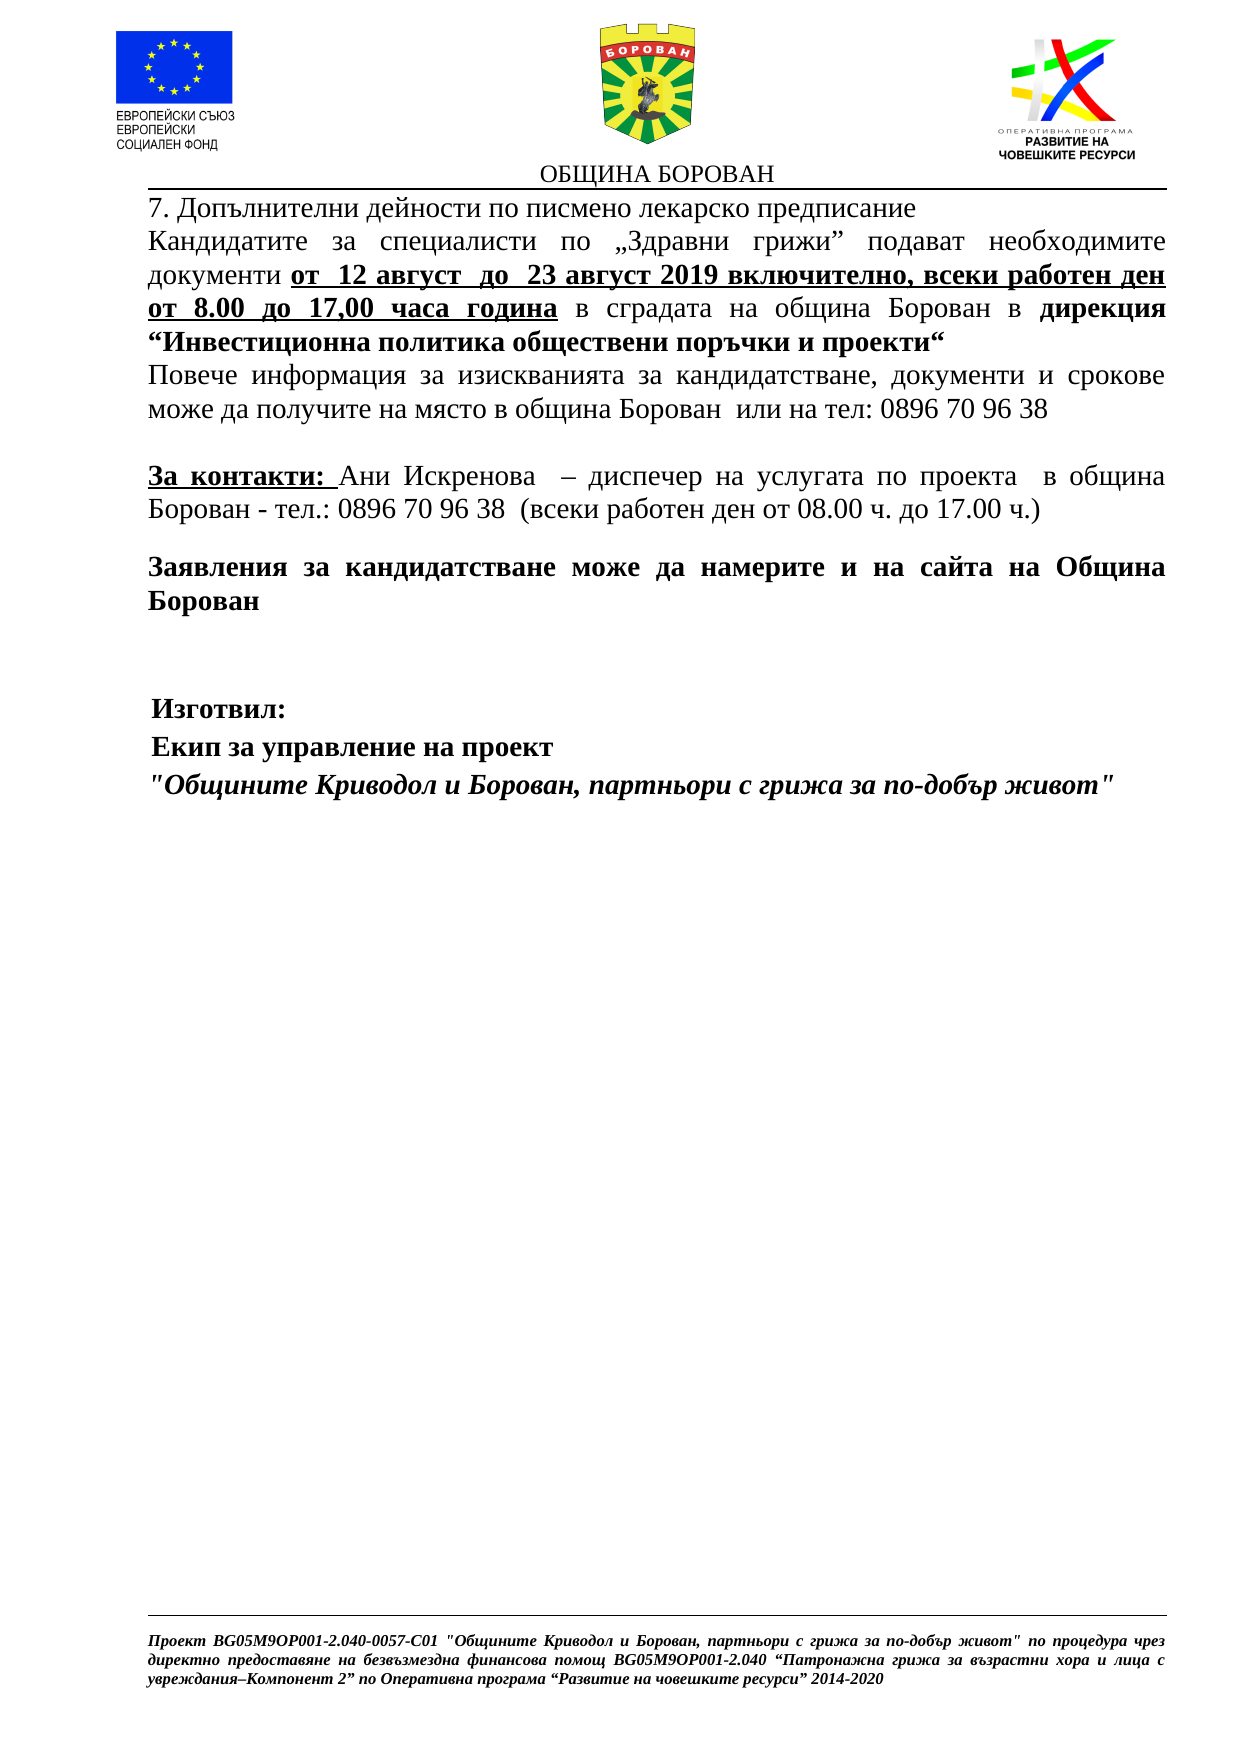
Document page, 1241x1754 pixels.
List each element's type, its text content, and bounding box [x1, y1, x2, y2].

picture [108, 5, 274, 167]
text 7. Допълнителни дейности по писмено лекарско предписание [148, 190, 1167, 223]
subtitle Заявления за кандидатстване може да намерите и на сайта на Община Борован [148, 549, 1167, 616]
text Екип за управление на проект [148, 729, 1167, 763]
picture [975, 23, 1151, 173]
text Изготвил: [148, 692, 1167, 725]
text Кандидатите за специалисти по „Здравни грижи” подават необходимите документи от 12 август до 23 август 2019 включително, всеки работен ден от 8.00 до 17,00 часа година в сградата на община Борован в дирекция “Инвестиционна политика обществени поръчки и проекти“ [148, 223, 1167, 357]
subtitle Повече информация за изискванията за кандидатстване, документи и срокове може да получите на място в община Борован или на тел: 0896 70 96 38 [148, 357, 1167, 424]
subtitle За контакти: Ани Искренова – диспечер на услугата по проекта в община Борован - тел.: 0896 70 96 38 (всеки работен ден от 08.00 ч. до 17.00 ч.) [148, 458, 1167, 525]
text "Общините Криводол и Борован, партньори с грижа за по-добър живот" [148, 767, 1167, 801]
picture [599, 23, 695, 145]
